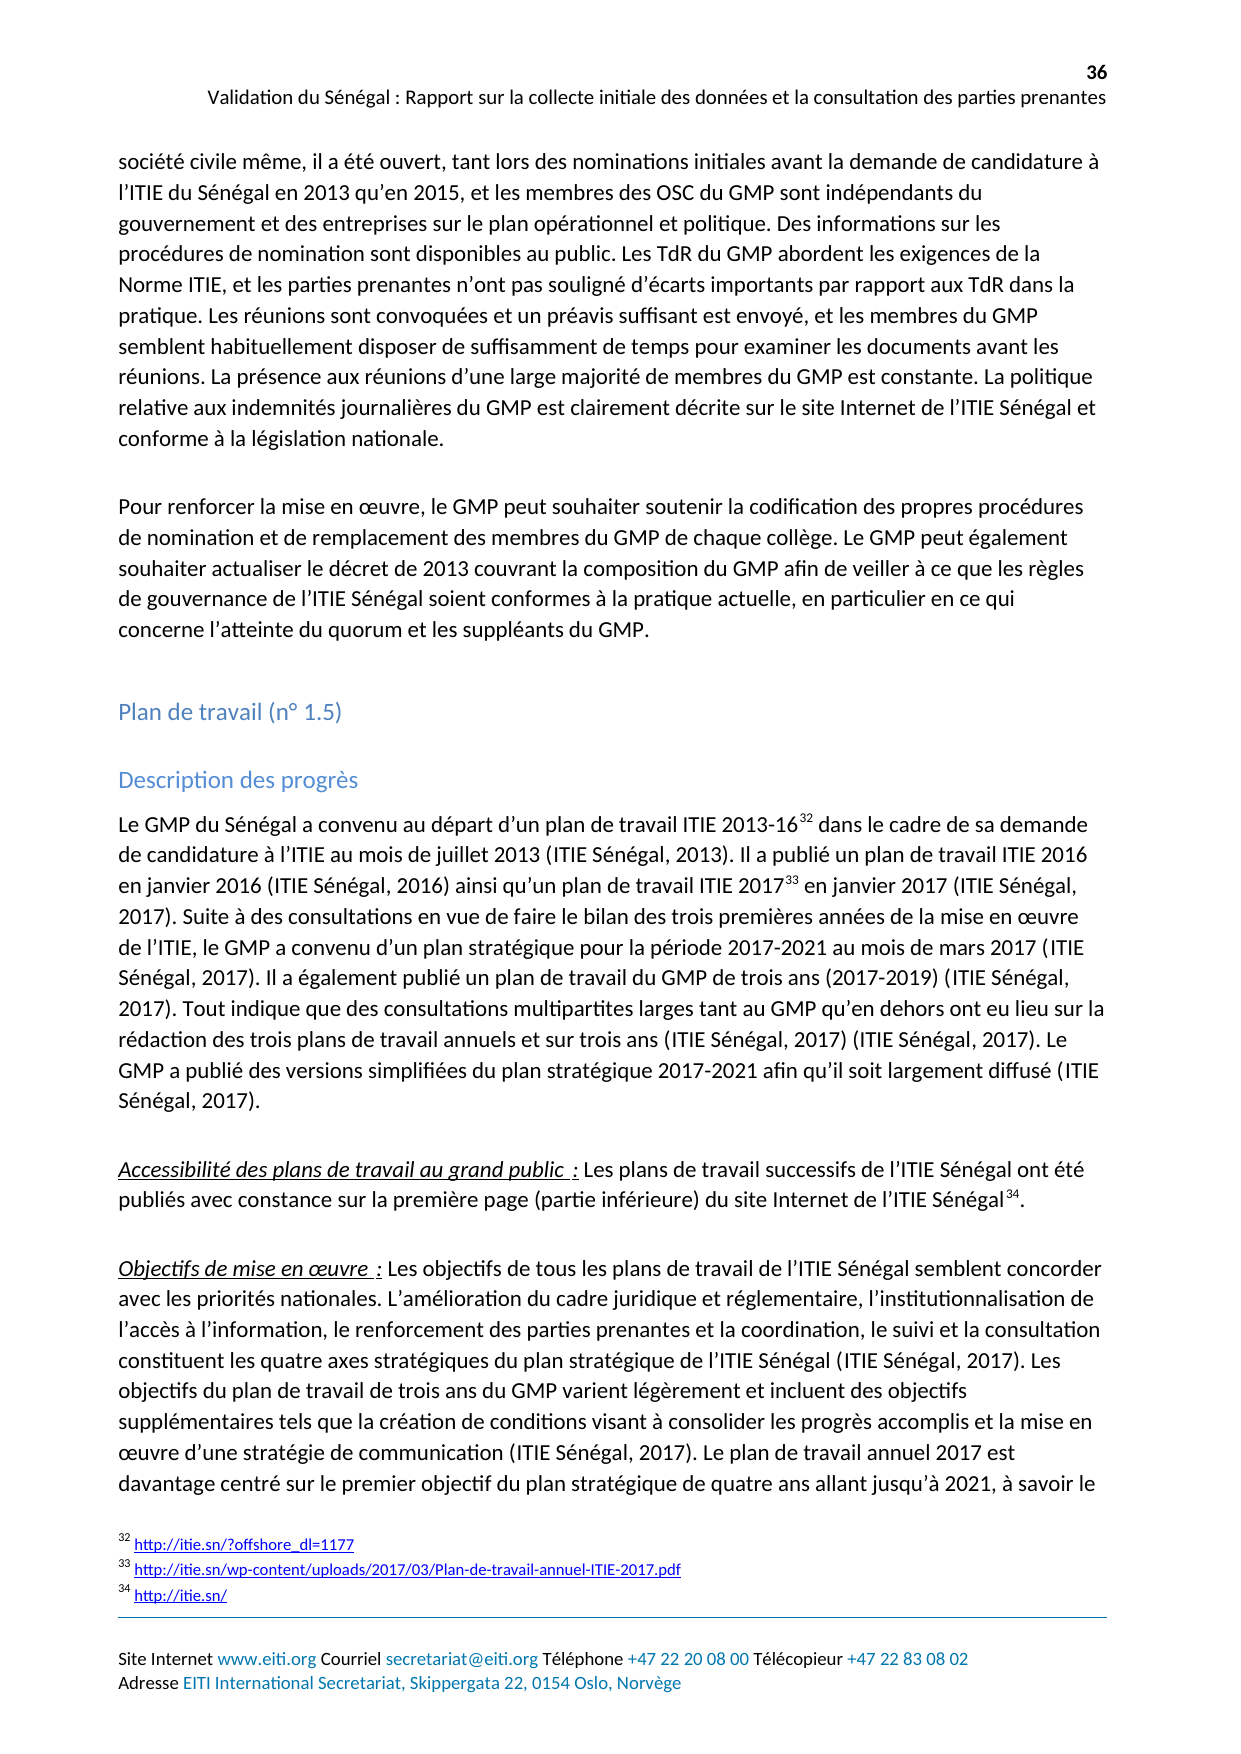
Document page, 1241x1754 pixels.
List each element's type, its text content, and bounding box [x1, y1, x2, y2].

text Pour renforcer la mise en œuvre, le GMP peut souhaiter soutenir la codification des propres procédures de nomination et de remplacement des membres du GMP de chaque collège. Le GMP peut également souhaiter actualiser le décret de 2013 couvrant la composition du GMP afin de veiller à ce que les règles de gouvernance de l’ITIE Sénégal soient conformes à la pratique actuelle, en particulier en ce qui concerne l’atteinte du quorum et les suppléants du GMP. [118, 492, 1107, 643]
subtitle Description des progrès [118, 764, 1107, 794]
subtitle Plan de travail (n° 1.5) [118, 696, 1107, 726]
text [118, 147, 1107, 452]
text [118, 1254, 1107, 1497]
text Le GMP du Sénégal a convenu au départ d’un plan de travail ITIE 2013-16 dans le cadre de sa demande de candidature à l’ITIE au mois de juillet 2013 (ITIE Sénégal, 2013). Il a publié un plan de travail ITIE 2016 en janvier 2016 (ITIE Sénégal, 2016) ainsi qu’un plan de travail ITIE 2017 en janvier 2017 (ITIE Sénégal, 2017). Suite à des consultations en vue de faire le bilan des trois premières années de la mise en œuvre de l’ITIE, le GMP a convenu d’un plan stratégique pour la période 2017-2021 au mois de mars 2017 (ITIE Sénégal, 2017). Il a également publié un plan de travail du GMP de trois ans (2017-2019) (ITIE Sénégal, 2017). Tout indique que des consultations multipartites larges tant au GMP qu’en dehors ont eu lieu sur la rédaction des trois plans de travail annuels et sur trois ans (ITIE Sénégal, 2017) (ITIE Sénégal, 2017). Le GMP a publié des versions simplifiées du plan stratégique 2017-2021 afin qu’il soit largement diffusé (ITIE Sénégal, 2017). [118, 810, 1107, 1114]
picture [847, 1655, 862, 1663]
text Accessibilité des plans de travail au grand public : Les plans de travail successifs de l’ITIE Sénégal ont été publiés avec constance sur la première page (partie inférieure) du site Internet de l’ITIE Sénégal. [118, 1155, 1107, 1213]
